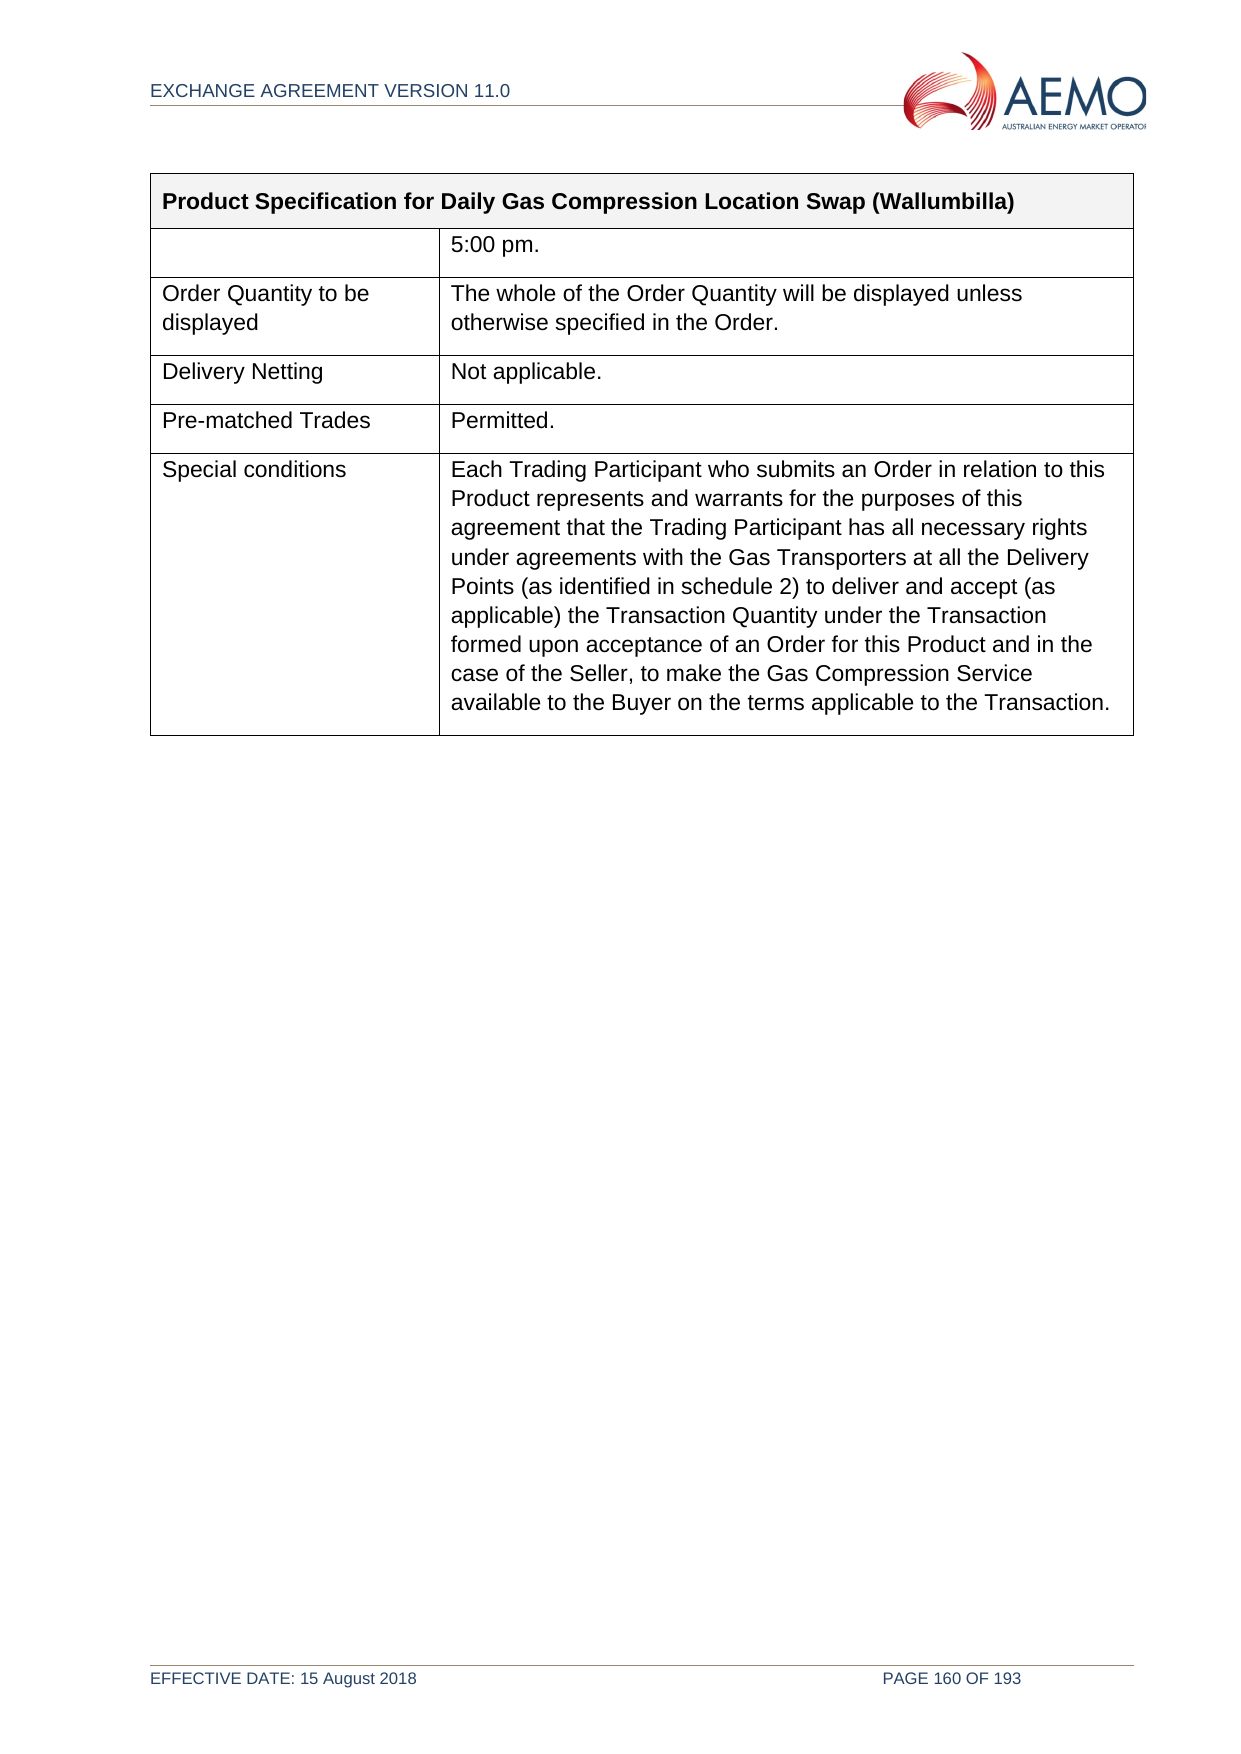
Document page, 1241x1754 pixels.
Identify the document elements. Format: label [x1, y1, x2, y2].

picture [902, 51, 1146, 130]
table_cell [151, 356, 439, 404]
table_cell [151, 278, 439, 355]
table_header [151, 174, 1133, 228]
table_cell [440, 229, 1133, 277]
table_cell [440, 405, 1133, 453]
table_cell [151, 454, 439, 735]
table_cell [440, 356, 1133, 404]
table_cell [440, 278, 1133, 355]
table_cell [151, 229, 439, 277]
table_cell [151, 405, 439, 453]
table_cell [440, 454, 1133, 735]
